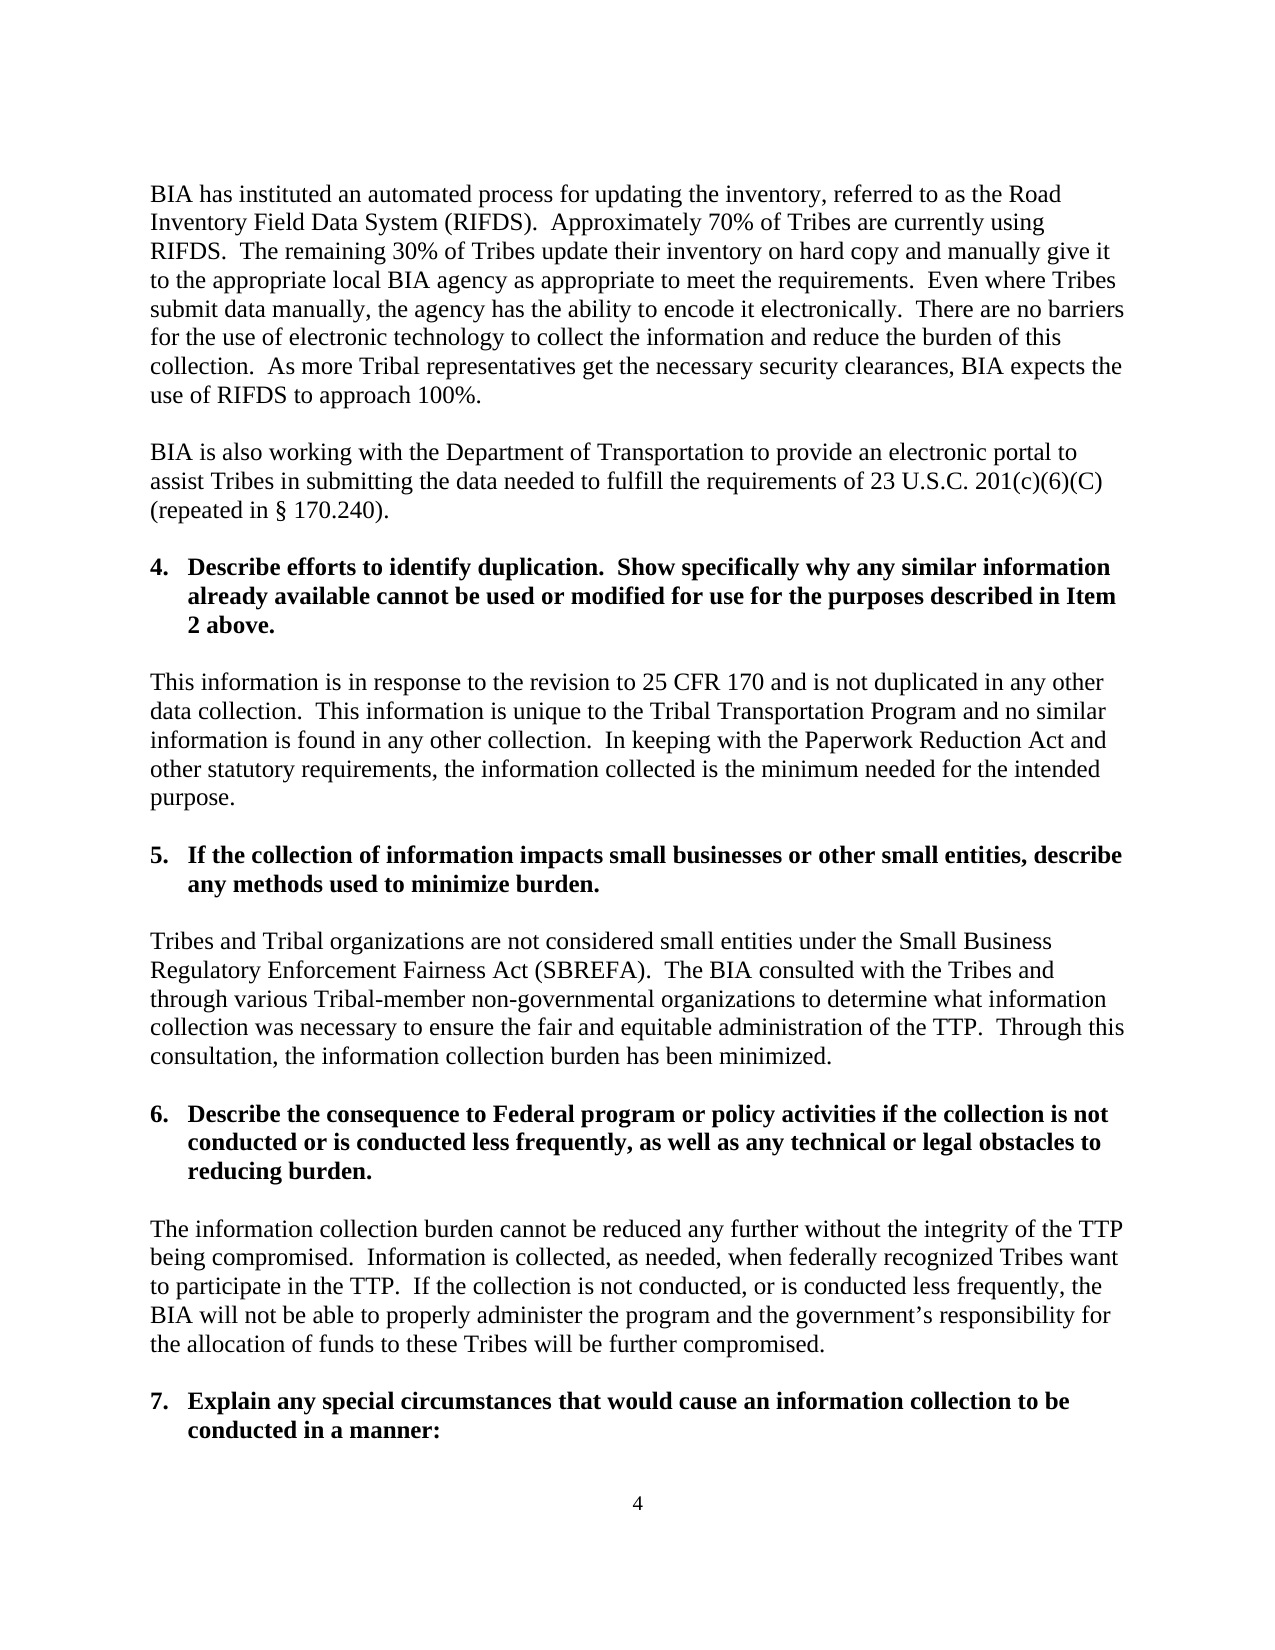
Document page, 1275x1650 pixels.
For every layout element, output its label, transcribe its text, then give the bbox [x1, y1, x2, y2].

text BIA has instituted an automated process for updating the inventory, referred to as the Road Inventory Field Data System (RIFDS). Approximately 70% of Tribes are currently using RIFDS. The remaining 30% of Tribes update their inventory on hard copy and manually give it to the appropriate local BIA agency as appropriate to meet the requirements. Even where Tribes submit data manually, the agency has the ability to encode it electronically. There are no barriers for the use of electronic technology to collect the information and reduce the burden of this collection. As more Tribal representatives get the necessary security clearances, BIA expects the use of RIFDS to approach 100%. [150, 179, 1125, 409]
text 6. Describe the consequence to Federal program or policy activities if the collection is not conducted or is conducted less frequently, as well as any technical or legal obstacles to reducing burden. [150, 1099, 1125, 1185]
text 4. Describe efforts to identify duplication. Show specifically why any similar information already available cannot be used or modified for use for the purposes described in Item 2 above. [150, 552, 1125, 639]
text BIA is also working with the Department of Transportation to provide an electronic portal to assist Tribes in submitting the data needed to fulfill the requirements of 23 U.S.C. 201(c)(6)(C) (repeated in § 170.240). [150, 437, 1125, 524]
text This information is in response to the revision to 25 CFR 170 and is not duplicated in any other data collection. This information is unique to the Tribal Transportation Program and no similar information is found in any other collection. In keeping with the Paperwork Reduction Act and other statutory requirements, the information collected is the minimum needed for the intended purpose. [150, 667, 1125, 811]
text 5. If the collection of information impacts small businesses or other small entities, describe any methods used to minimize burden. [150, 840, 1125, 897]
text 7. Explain any special circumstances that would cause an information collection to be conducted in a manner: [150, 1386, 1125, 1444]
text The information collection burden cannot be reduced any further without the integrity of the TTP being compromised. Information is collected, as needed, when federally recognized Tribes want to participate in the TTP. If the collection is not conducted, or is conducted less frequently, the BIA will not be able to properly administer the program and the government’s responsibility for the allocation of funds to these Tribes will be further compromised. [150, 1214, 1125, 1357]
text Tribes and Tribal organizations are not considered small entities under the Small Business Regulatory Enforcement Fairness Act (SBREFA). The BIA consulted with the Tribes and through various Tribal-member non-governmental organizations to determine what information collection was necessary to ensure the fair and equitable administration of the TTP. Through this consultation, the information collection burden has been minimized. [150, 926, 1125, 1070]
